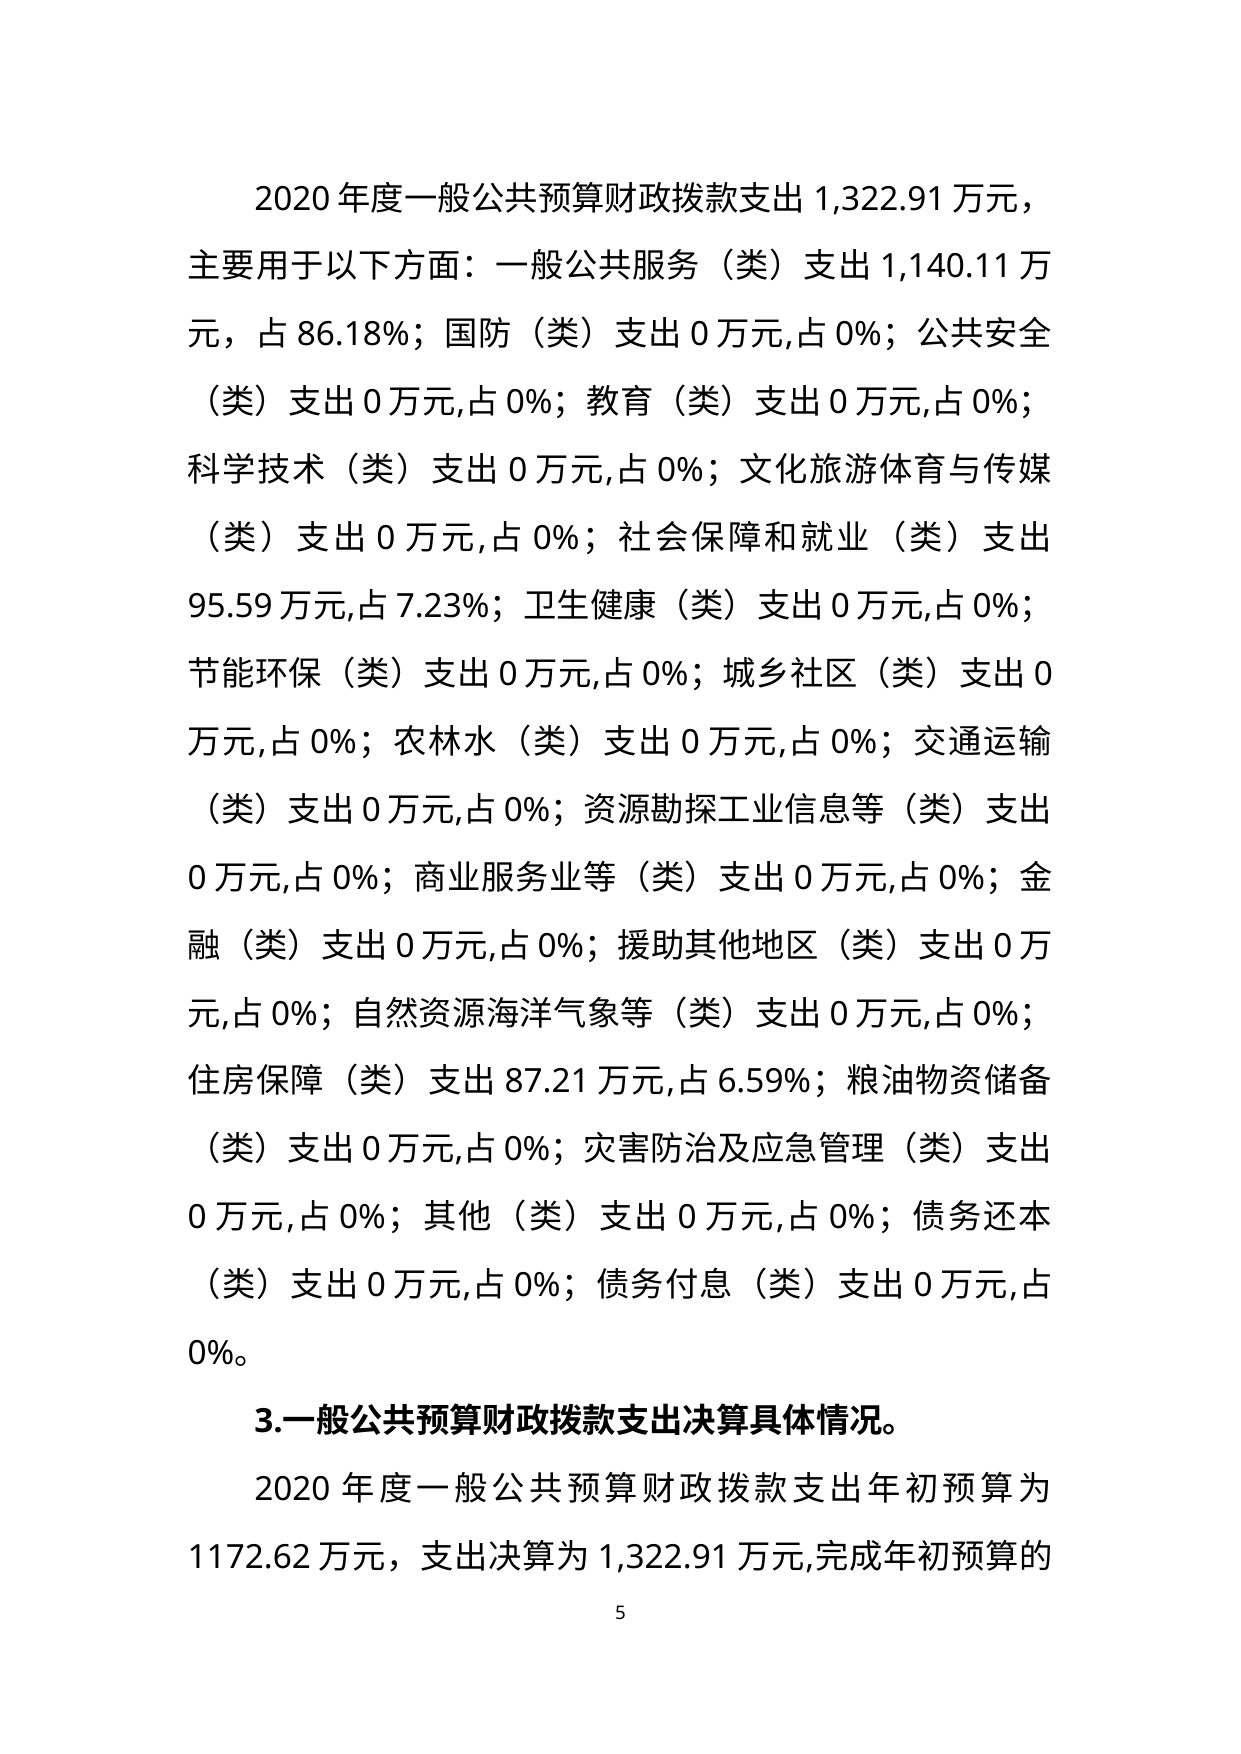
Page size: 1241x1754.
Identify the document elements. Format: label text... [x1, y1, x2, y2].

text 3.一般公共预算财政拨款支出决算具体情况。 [187, 1384, 1053, 1452]
text 2020年度一般公共预算财政拨款支出1,322.91万元，主要用于以下方面：一般公共服务（类）支出1,140.11万元，占86.18%；国防（类）支出0万元,占0%；公共安全（类）支出0万元,占0%；教育（类）支出0万元,占0%；科学技术（类）支出0万元,占0%；文化旅游体育与传媒（类）支出0万元,占0%；社会保障和就业（类）支出95.59万元,占7.23%；卫生健康（类）支出0万元,占0%；节能环保（类）支出0万元,占0%；城乡社区（类）支出0万元,占0%；农林水（类）支出0万元,占0%；交通运输（类）支出0万元,占0%；资源勘探工业信息等（类）支出0万元,占0%；商业服务业等（类）支出0万元,占0%；金融（类）支出0万元,占0%；援助其他地区（类）支出0万元,占0%；自然资源海洋气象等（类）支出0万元,占0%；住房保障（类）支出87.21万元,占6.59%；粮油物资储备（类）支出0万元,占0%；灾害防治及应急管理（类）支出0万元,占0%；其他（类）支出0万元,占0%；债务还本（类）支出0万元,占0%；债务付息（类）支出0万元,占0%。 [187, 162, 1053, 1384]
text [187, 1452, 1053, 1588]
